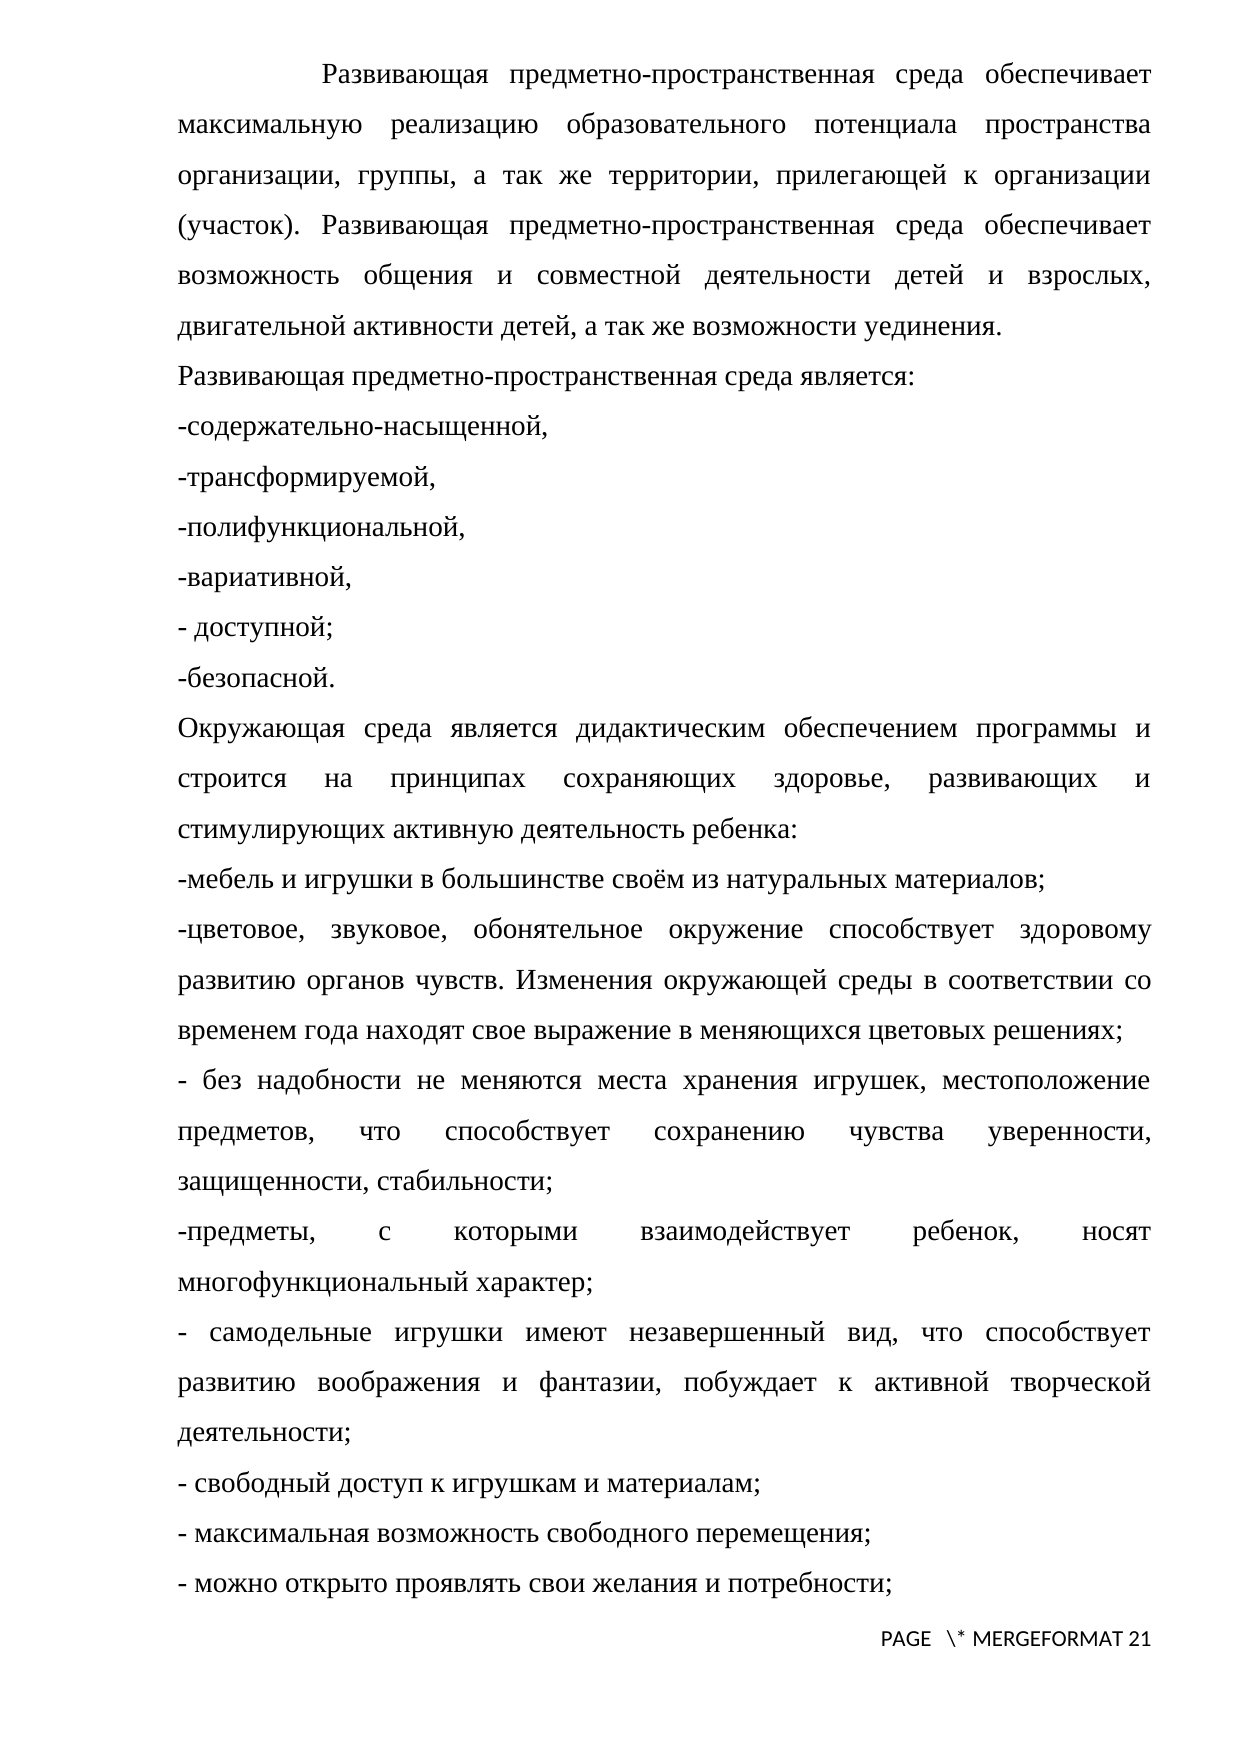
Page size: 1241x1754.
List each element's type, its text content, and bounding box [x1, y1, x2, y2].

text - без надобности не меняются места хранения игрушек, местоположение предметов, что способствует сохранению чувства уверенности, защищенности, стабильности; [177, 1062, 1152, 1197]
text - доступной; [177, 609, 1152, 643]
text -мебель и игрушки в большинстве своём из натуральных материалов; [177, 861, 1152, 895]
text -вариативной, [177, 559, 1152, 593]
text -содержательно-насыщенной, [177, 408, 1152, 442]
text Окружающая среда является дидактическим обеспечением программы и строится на принципах сохраняющих здоровье, развивающих и стимулирующих активную деятельность ребенка: [177, 710, 1152, 844]
text -предметы, с которыми взаимодействует ребенок, носят многофункциональный характер; [177, 1213, 1152, 1297]
text -цветовое, звуковое, обонятельное окружение способствует здоровому развитию органов чувств. Изменения окружающей среды в соответствии со временем года находят свое выражение в меняющихся цветовых решениях; [177, 911, 1152, 1046]
text - можно открыто проявлять свои желания и потребности; [177, 1566, 1152, 1599]
text -полифункциональной, [177, 509, 1152, 542]
text -безопасной. [177, 660, 1152, 693]
text Развивающая предметно-пространственная среда является: [177, 358, 1152, 392]
text - максимальная возможность свободного перемещения; [177, 1515, 1152, 1549]
text - самодельные игрушки имеют незавершенный вид, что способствует развитию воображения и фантазии, побуждает к активной творческой деятельности; [177, 1314, 1152, 1448]
text -трансформируемой, [177, 459, 1152, 492]
text - свободный доступ к игрушкам и материалам; [177, 1465, 1152, 1498]
text Развивающая предметно-пространственная среда обеспечивает максимальную реализацию образовательного потенциала пространства организации, группы, а так же территории, прилегающей к организации (участок). Развивающая предметно-пространственная среда обеспечивает возможность общения и совместной деятельности детей и взрослых, двигательной активности детей, а так же возможности уединения. [177, 56, 1152, 341]
